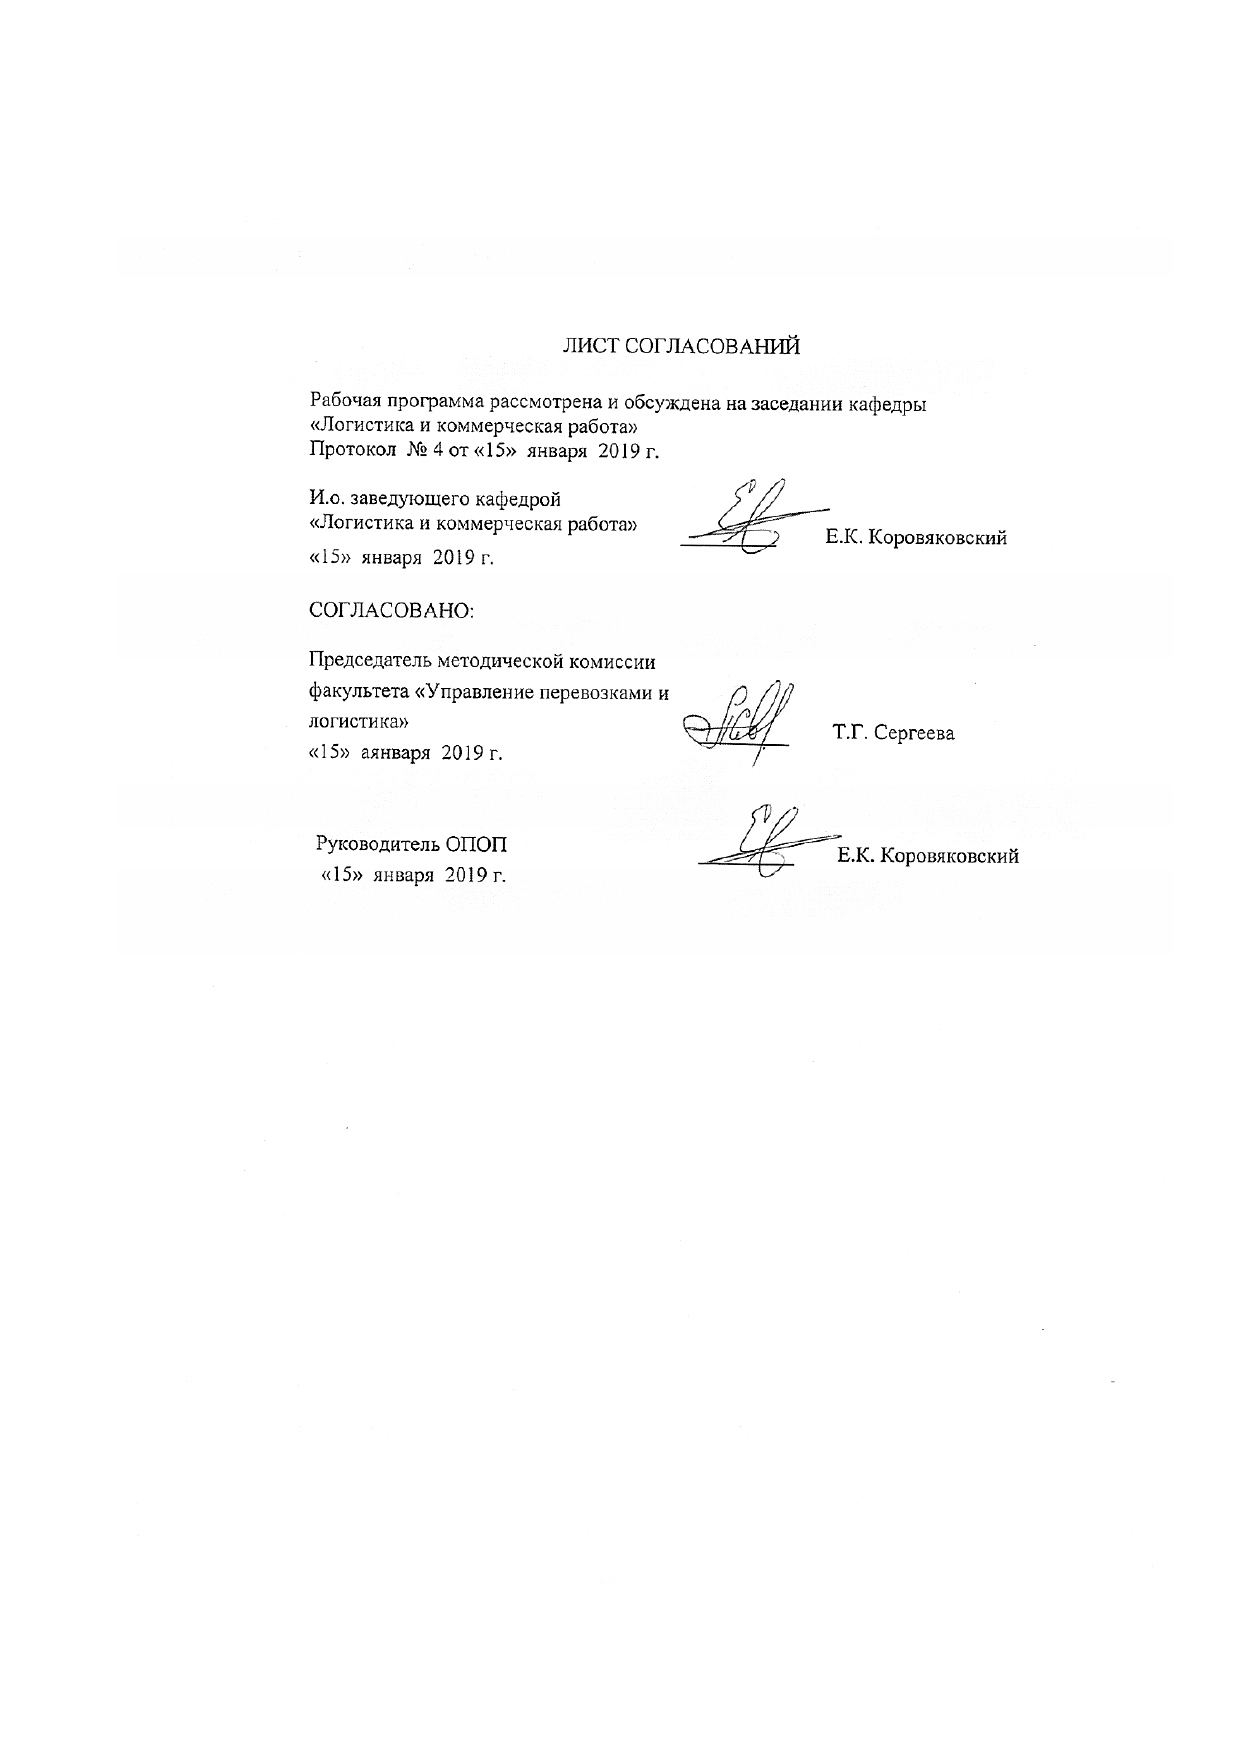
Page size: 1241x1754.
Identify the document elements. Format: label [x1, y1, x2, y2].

picture [118, 151, 1173, 1602]
